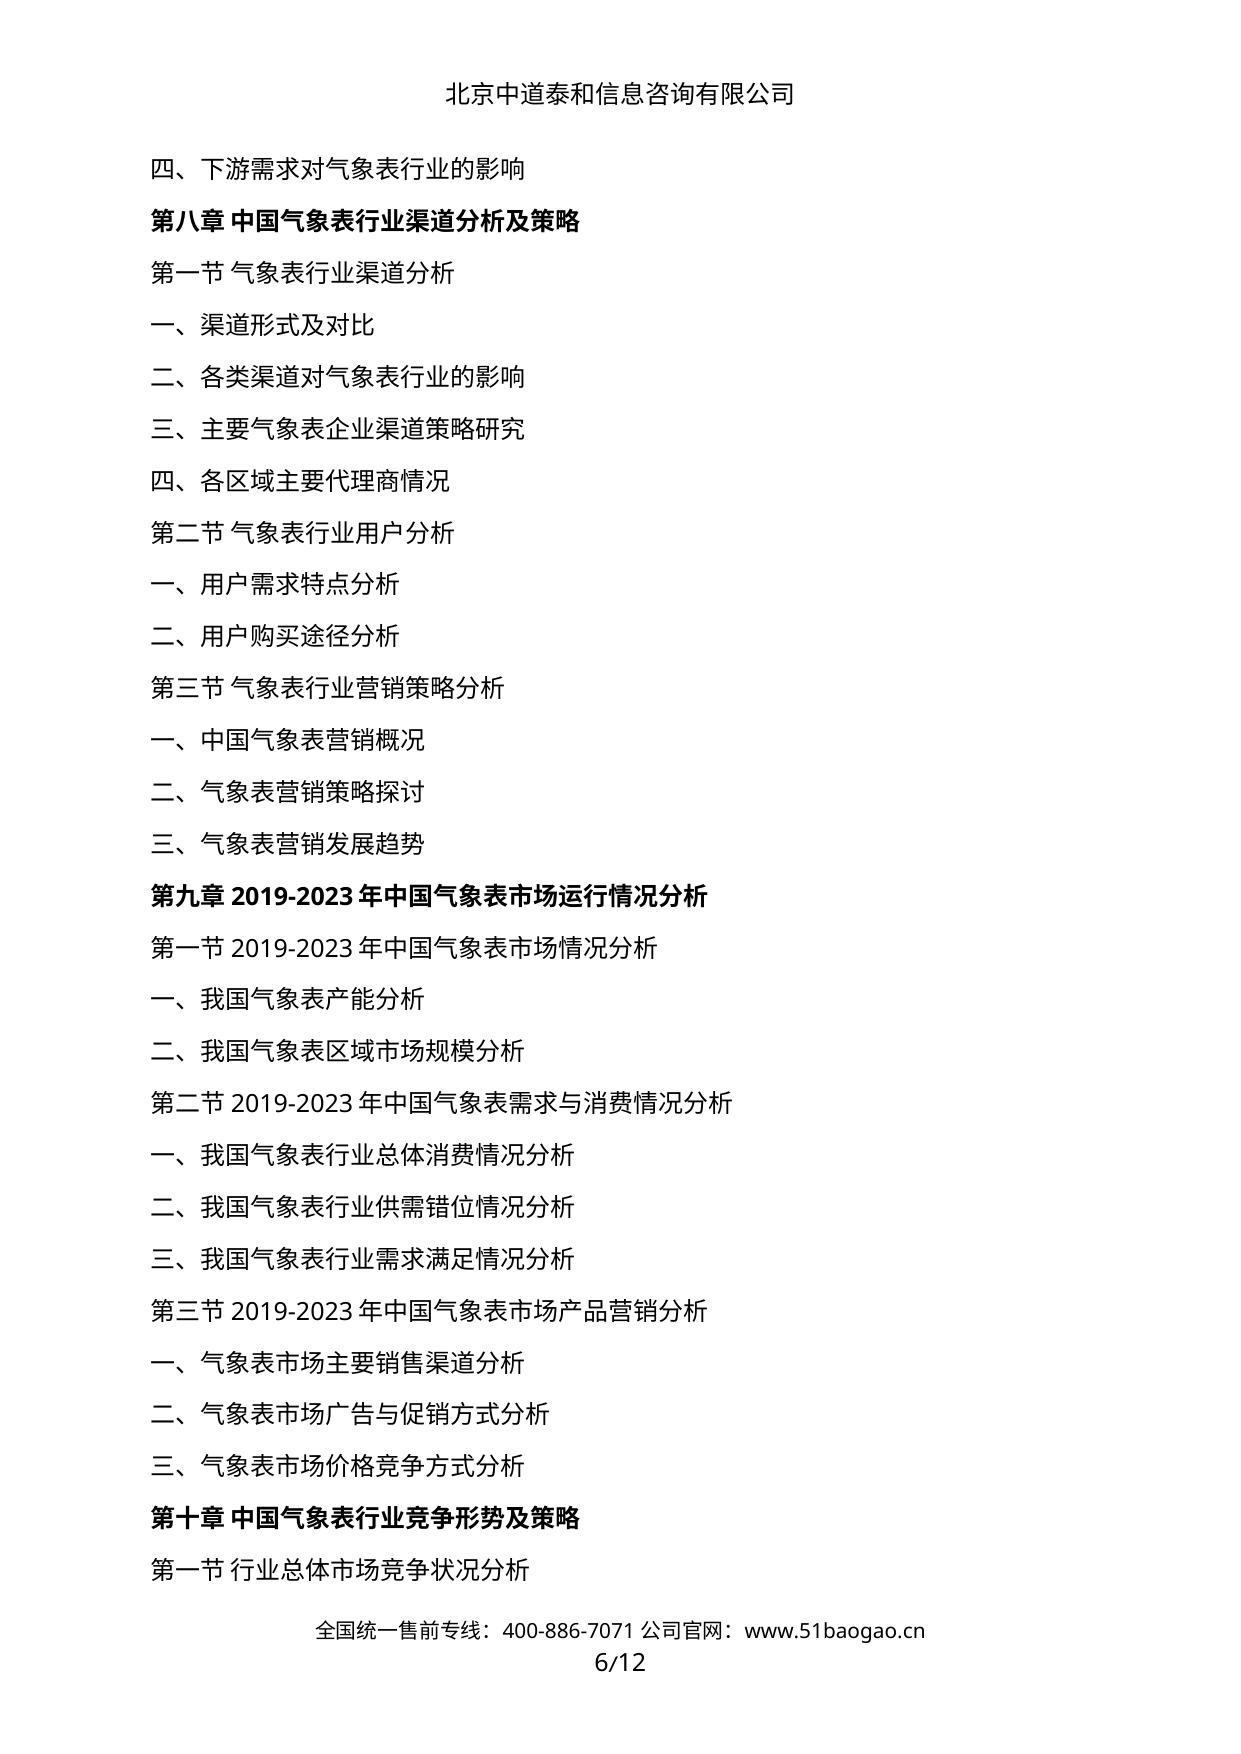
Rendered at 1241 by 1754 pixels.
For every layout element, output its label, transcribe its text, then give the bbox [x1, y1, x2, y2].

text 二、用户购买途径分析 [150, 617, 1090, 653]
text 二、我国气象表区域市场规模分析 [150, 1032, 1090, 1068]
text 三、气象表市场价格竞争方式分析 [150, 1447, 1090, 1483]
text 二、我国气象表行业供需错位情况分析 [150, 1187, 1090, 1224]
text 第二节 2019-2023年中国气象表需求与消费情况分析 [150, 1084, 1090, 1120]
text 第九章 2019-2023年中国气象表市场运行情况分析 [150, 876, 1090, 912]
text 一、气象表市场主要销售渠道分析 [150, 1343, 1090, 1379]
text 第八章 中国气象表行业渠道分析及策略 [150, 202, 1090, 238]
text 一、我国气象表行业总体消费情况分析 [150, 1136, 1090, 1172]
text 三、气象表营销发展趋势 [150, 824, 1090, 861]
text 第一节 行业总体市场竞争状况分析 [150, 1551, 1090, 1587]
text 四、下游需求对气象表行业的影响 [150, 150, 1090, 186]
text 二、气象表市场广告与促销方式分析 [150, 1395, 1090, 1431]
text 一、渠道形式及对比 [150, 306, 1090, 342]
text 二、各类渠道对气象表行业的影响 [150, 357, 1090, 394]
text 二、气象表营销策略探讨 [150, 772, 1090, 809]
text 四、各区域主要代理商情况 [150, 461, 1090, 497]
text 一、我国气象表产能分析 [150, 980, 1090, 1016]
text 第三节 2019-2023年中国气象表市场产品营销分析 [150, 1291, 1090, 1327]
text 一、中国气象表营销概况 [150, 721, 1090, 757]
text 第一节 气象表行业渠道分析 [150, 254, 1090, 290]
text 第十章 中国气象表行业竞争形势及策略 [150, 1499, 1090, 1535]
text 三、我国气象表行业需求满足情况分析 [150, 1239, 1090, 1276]
text 第二节 气象表行业用户分析 [150, 513, 1090, 549]
text 三、主要气象表企业渠道策略研究 [150, 409, 1090, 446]
text 一、用户需求特点分析 [150, 565, 1090, 601]
text 第三节 气象表行业营销策略分析 [150, 669, 1090, 705]
text 第一节 2019-2023年中国气象表市场情况分析 [150, 928, 1090, 964]
